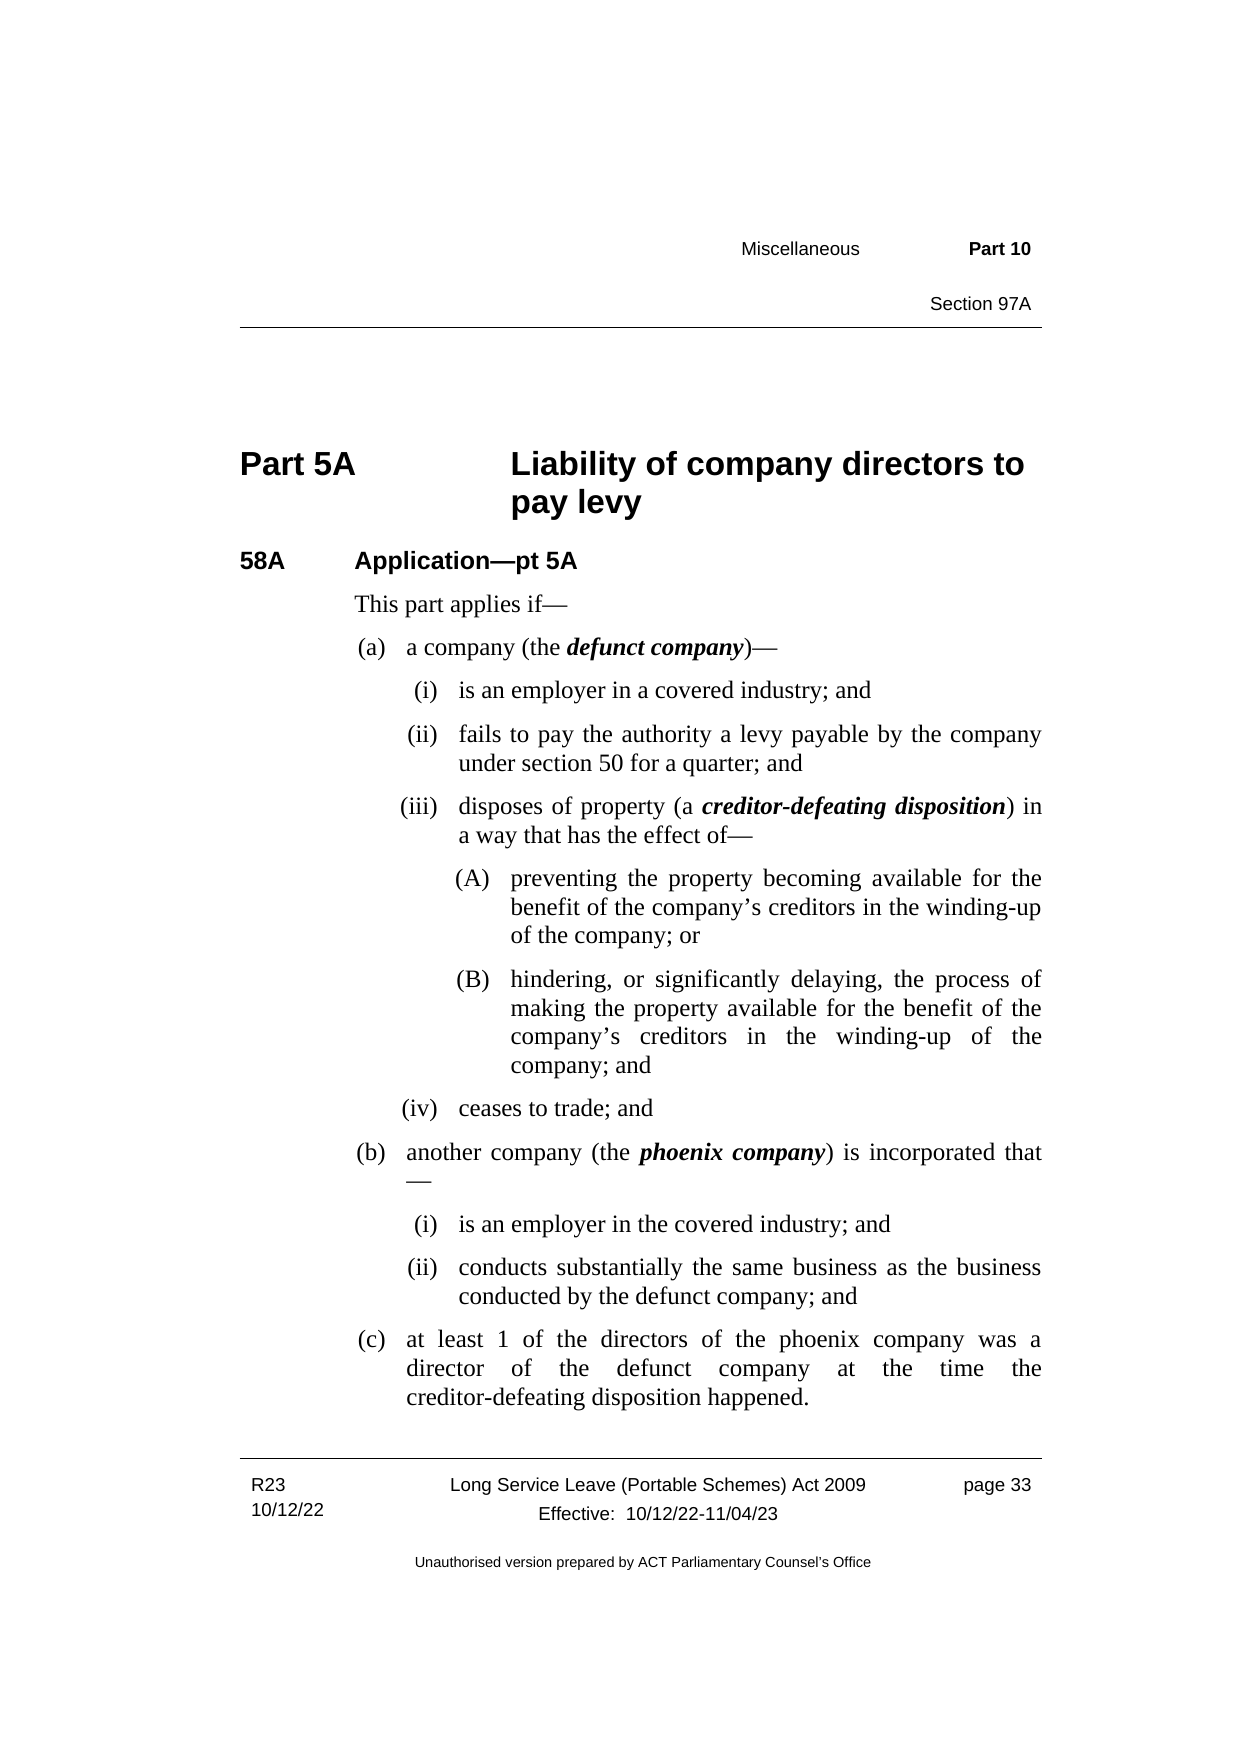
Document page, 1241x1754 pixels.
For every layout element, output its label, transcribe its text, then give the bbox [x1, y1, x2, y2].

text (ii) fails to pay the authority a levy payable by the company under section 50 for a quarter; and [239, 719, 1042, 776]
text (B) hindering, or significantly delaying, the process of making the property available for the benefit of the company’s creditors in the winding-up of the company; and [239, 964, 1042, 1079]
text This part applies if— [354, 589, 1042, 618]
text (a) a company (the defunct company)— [239, 632, 1042, 661]
text (iv) ceases to trade; and [239, 1093, 1042, 1122]
text (A) preventing the property becoming available for the benefit of the company’s creditors in the winding-up of the company; or [239, 863, 1042, 949]
text 58A Application—pt 5A [239, 546, 1042, 574]
text Part 5A Liability of company directors to pay levy [239, 444, 1042, 521]
text (c) at least 1 of the directors of the phoenix company was a director of the defunct company at the time the creditor-defeating disposition happened. [239, 1324, 1042, 1411]
text (i) is an employer in a covered industry; and [239, 676, 1042, 704]
text (iii) disposes of property (a creditor-defeating disposition) in a way that has the effect of— [239, 791, 1042, 848]
text (b) another company (the phoenix company) is incorporated that— [239, 1137, 1042, 1194]
text (ii) conducts substantially the same business as the business conducted by the defunct company; and [239, 1252, 1042, 1310]
text (i) is an employer in the covered industry; and [239, 1209, 1042, 1238]
